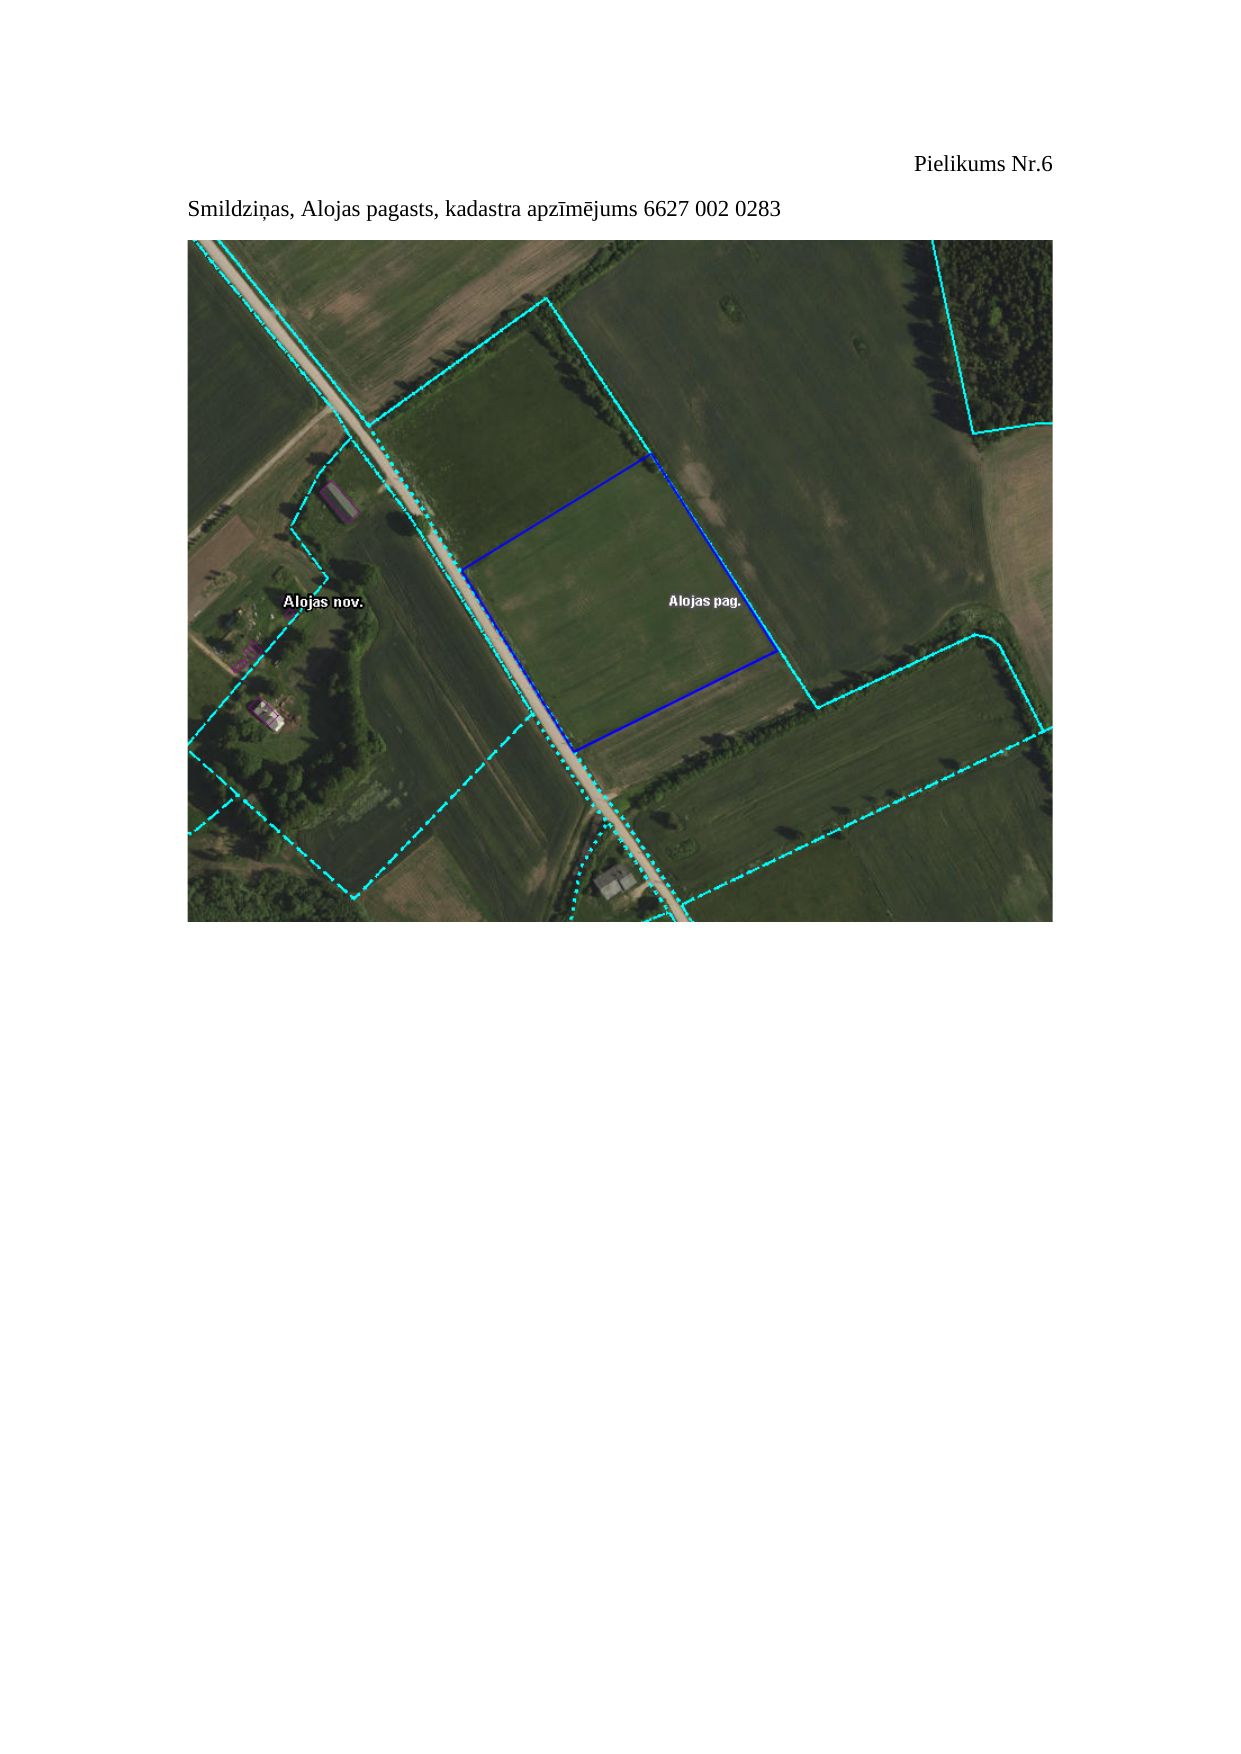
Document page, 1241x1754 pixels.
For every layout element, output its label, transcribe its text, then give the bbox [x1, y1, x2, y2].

text Smildziņas, Alojas pagasts, kadastra apzīmējums 6627 002 0283 [187, 195, 1053, 221]
text Pielikums Nr.6 [187, 150, 1053, 176]
picture [187, 240, 1053, 922]
